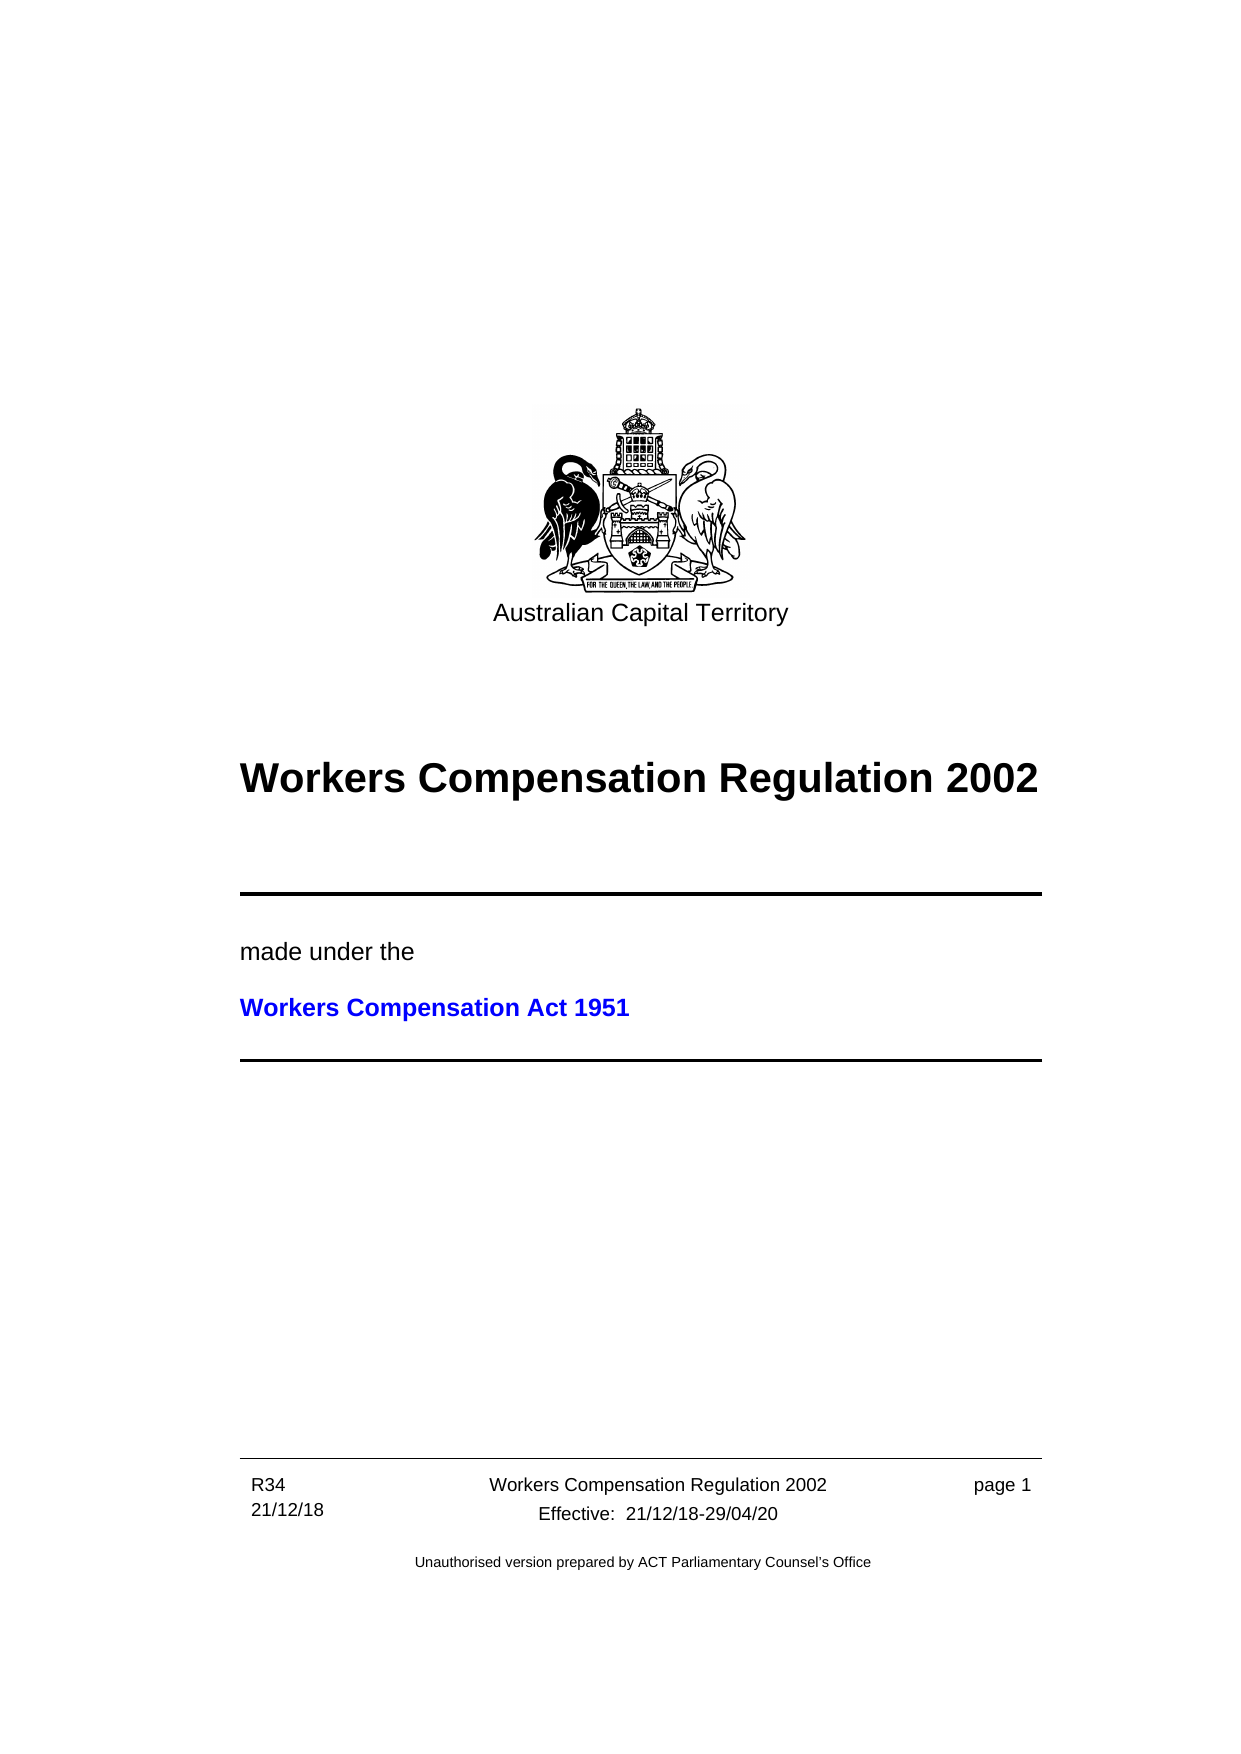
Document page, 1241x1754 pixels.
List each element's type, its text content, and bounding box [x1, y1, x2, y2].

text Workers Compensation Act 1951 [239, 993, 1042, 1022]
text Australian Capital Territory [239, 598, 1042, 627]
text Workers Compensation Regulation 2002 [239, 754, 1042, 802]
picture [531, 404, 751, 598]
text made under the [239, 937, 1042, 966]
